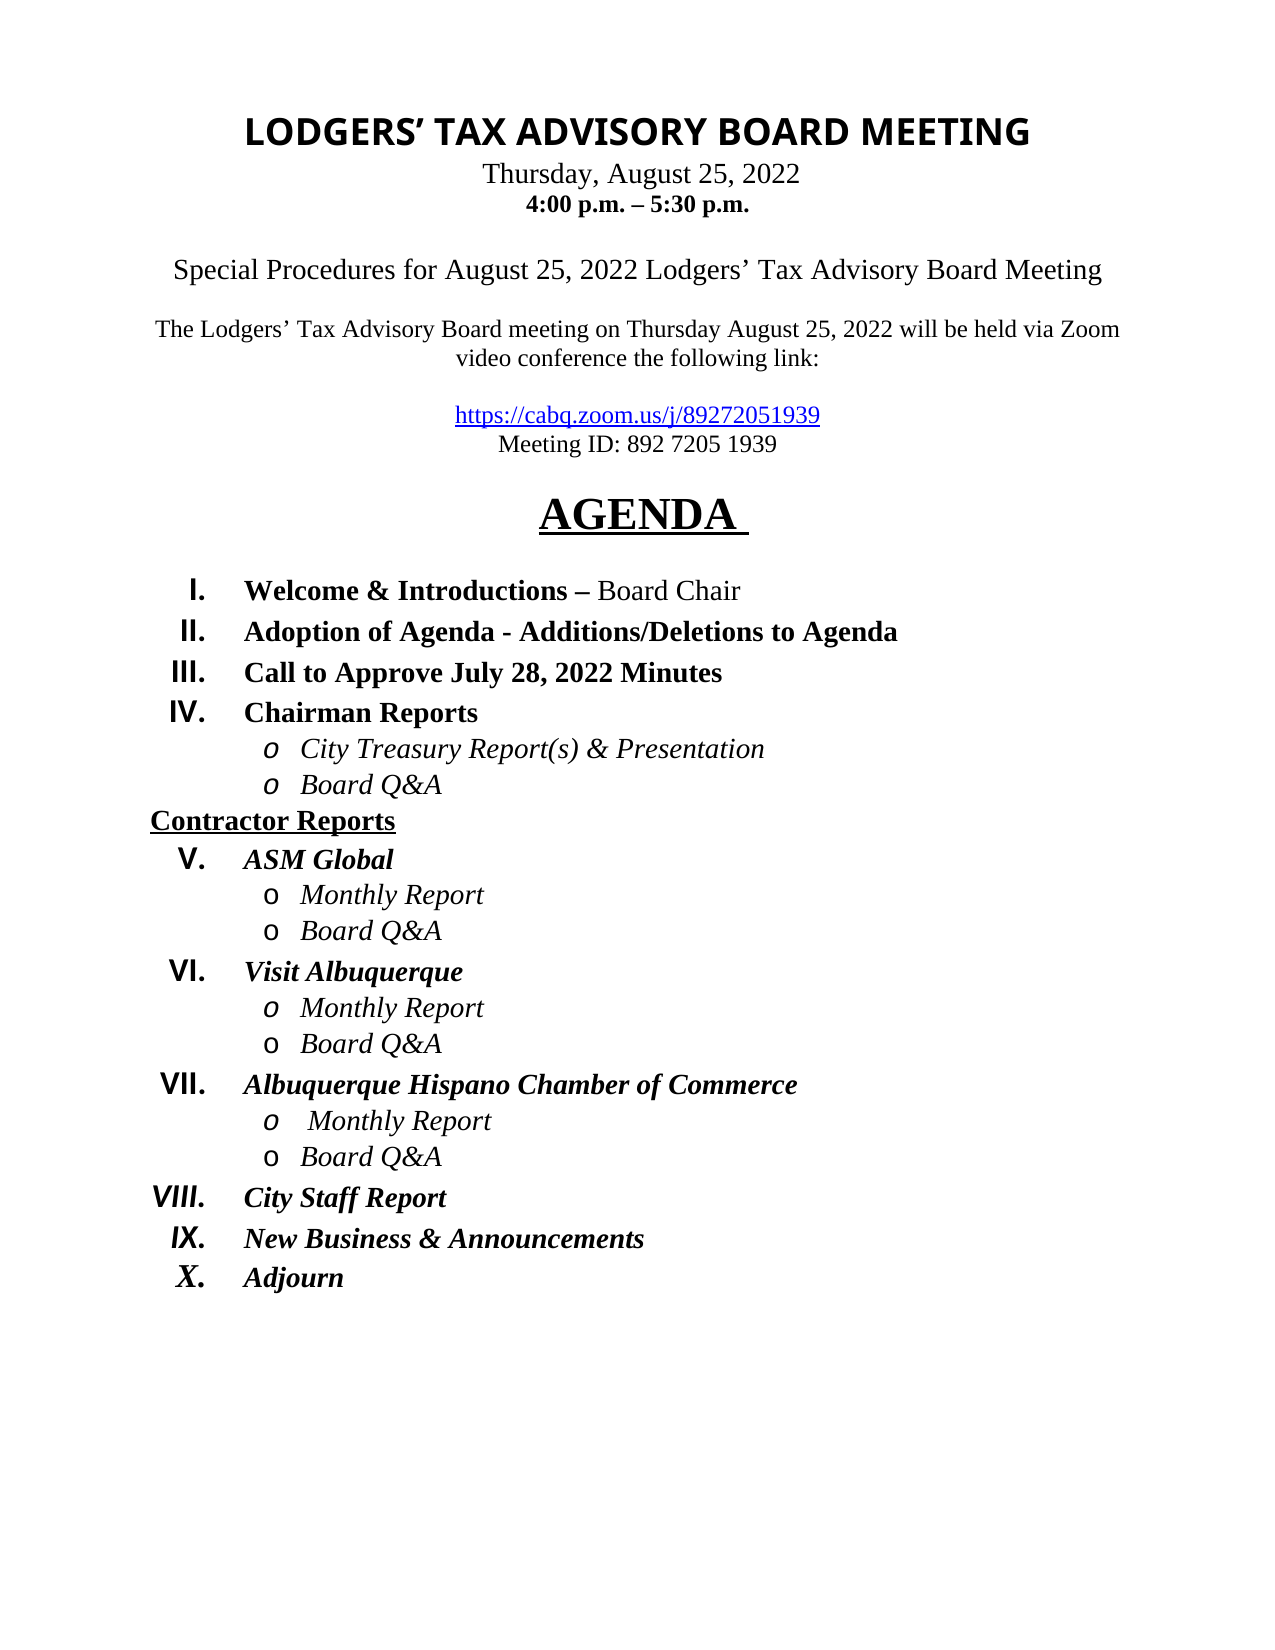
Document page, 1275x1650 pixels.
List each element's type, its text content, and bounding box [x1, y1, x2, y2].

list Visit Albuquerque [206, 949, 1125, 990]
list Contractor Reports [150, 803, 1125, 837]
list Monthly Report [262, 877, 1125, 913]
text The Lodgers’ Tax Advisory Board meeting on Thursday August 25, 2022 will be held via Zoom video conference the following link: [150, 314, 1125, 372]
list City Staff Report [206, 1175, 1125, 1216]
list Monthly Report [262, 990, 1125, 1026]
list Welcome & Introductions – Board Chair [206, 568, 1125, 609]
list Board Q&A [262, 767, 1125, 803]
list Adoption of Agenda - Additions/Deletions to Agenda [206, 609, 1125, 649]
text https://cabq.zoom.us/j/89272051939 [150, 400, 1125, 429]
list Monthly Report [262, 1103, 1125, 1139]
list ASM Global [206, 837, 1125, 877]
text Meeting ID: 892 7205 1939 [150, 429, 1125, 458]
list Adjourn [206, 1257, 1125, 1295]
list Board Q&A [262, 1026, 1125, 1062]
text Special Procedures for August 25, 2022 Lodgers’ Tax Advisory Board Meeting [150, 252, 1125, 285]
list Call to Approve July 28, 2022 Minutes [206, 649, 1125, 690]
list Albuquerque Hispano Chamber of Commerce [206, 1062, 1125, 1103]
list City Treasury Report(s) & Presentation [262, 731, 1125, 767]
list Board Q&A [262, 913, 1125, 949]
text Thursday, August 25, 2022 [150, 156, 1125, 189]
list Board Q&A [262, 1139, 1125, 1175]
list New Business & Announcements [206, 1216, 1125, 1257]
text 4:00 p.m. – 5:30 p.m. [150, 189, 1125, 218]
text LODGERS’ TAX ADVISORY BOARD MEETING [150, 105, 1125, 156]
text AGENDA [150, 487, 1125, 539]
list Chairman Reports [206, 690, 1125, 731]
